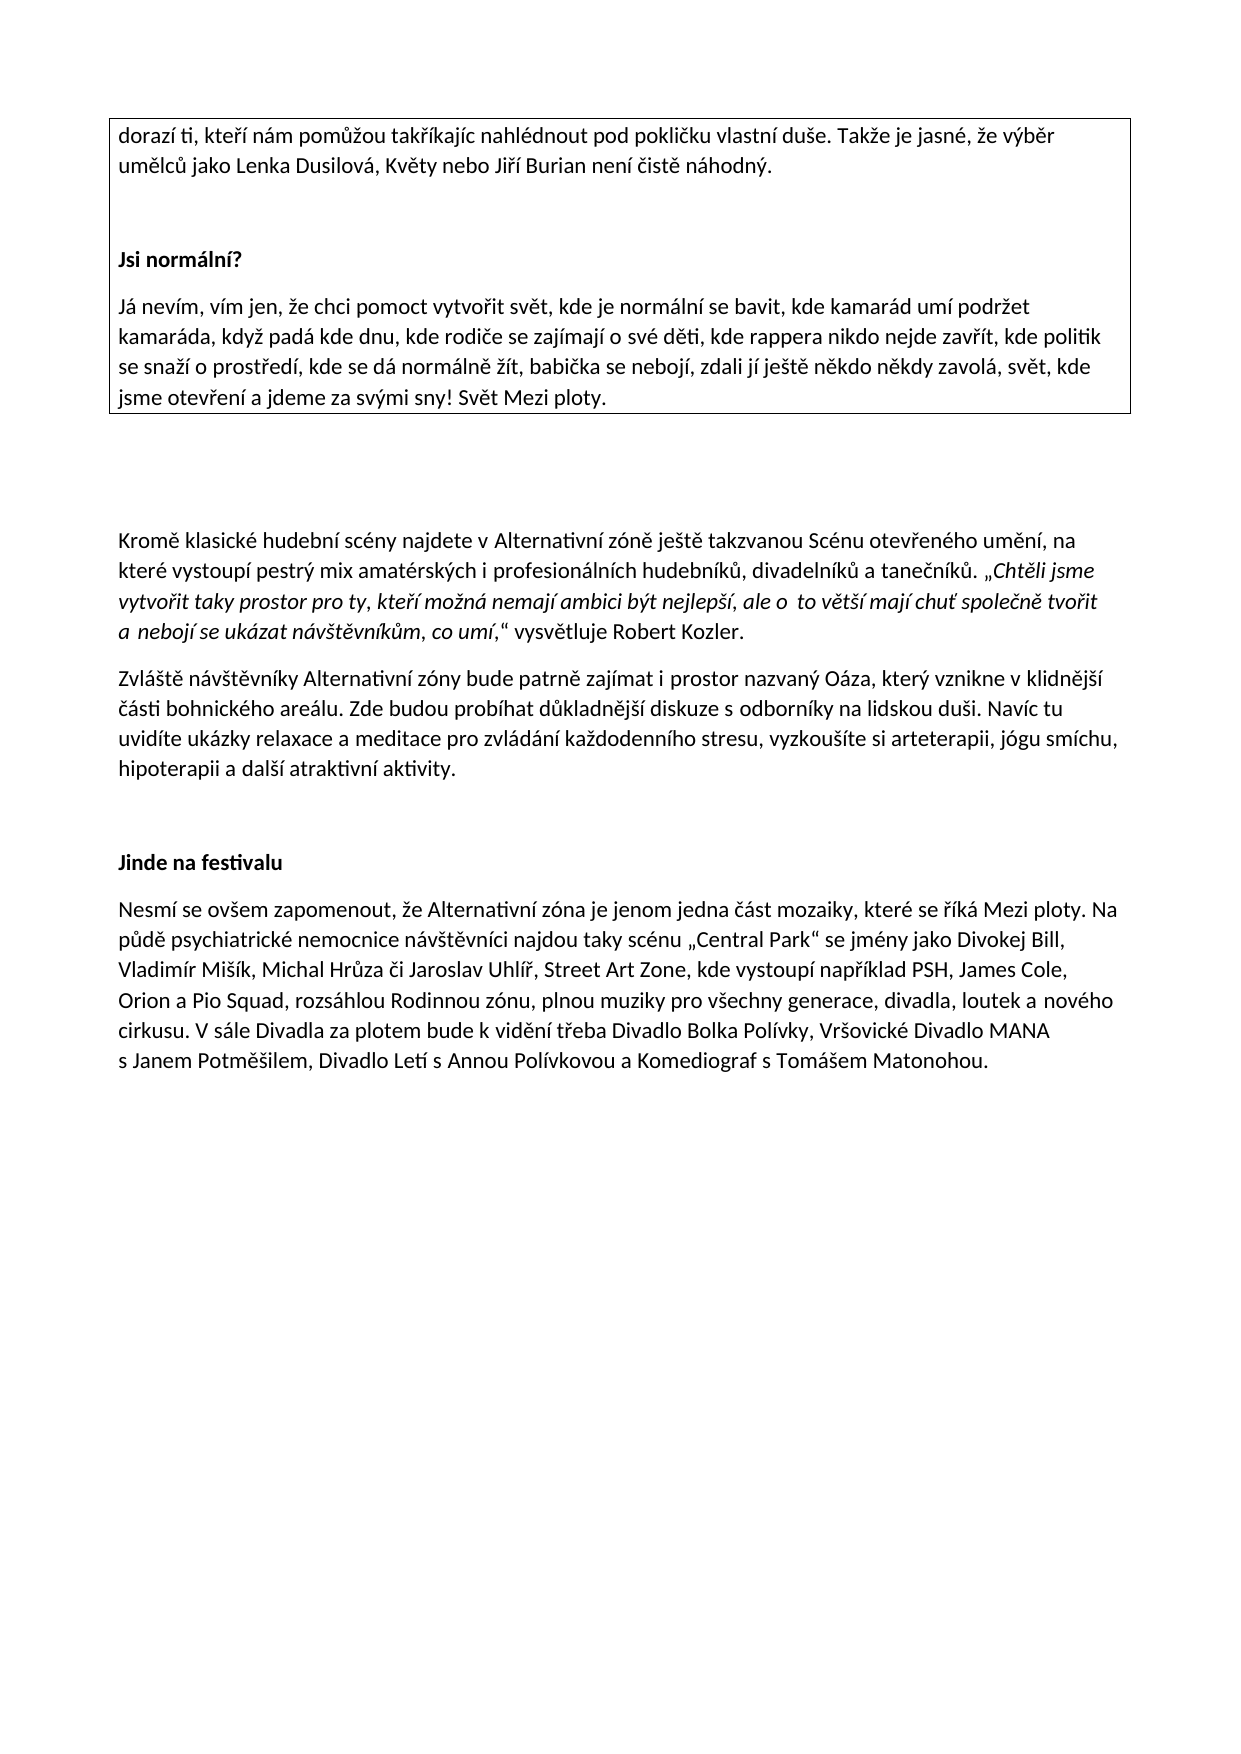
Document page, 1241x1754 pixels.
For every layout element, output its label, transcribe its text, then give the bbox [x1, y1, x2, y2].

text Nesmí se ovšem zapomenout, že Alternativní zóna je jenom jedna část mozaiky, které se říká Mezi ploty. Na půdě psychiatrické nemocnice návštěvníci najdou taky scénu „Central Park“ se jmény jako Divokej Bill, Vladimír Mišík, Michal Hrůza či Jaroslav Uhlíř, Street Art Zone, kde vystoupí například PSH, James Cole, Orion a Pio Squad, rozsáhlou Rodinnou zónu, plnou muziky pro všechny generace, divadla, loutek a nového cirkusu. V sále Divadla za plotem bude k vidění třeba Divadlo Bolka Polívky, Vršovické Divadlo MANA s Janem Potměšilem, Divadlo Letí s Annou Polívkovou a Komediograf s Tomášem Matonohou. [118, 895, 1122, 1074]
text Jsi normální? [110, 242, 1130, 273]
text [110, 119, 1130, 179]
text Kromě klasické hudební scény najdete v Alternativní zóně ještě takzvanou Scénu otevřeného umění, na které vystoupí pestrý mix amatérských i profesionálních hudebníků, divadelníků a tanečníků. „Chtěli jsme vytvořit taky prostor pro ty, kteří možná nemají ambici být nejlepší, ale o to větší mají chuť společně tvořit a nebojí se ukázat návštěvníkům, co umí,“ vysvětluje Robert Kozler. [118, 526, 1122, 645]
text Zvláště návštěvníky Alternativní zóny bude patrně zajímat i prostor nazvaný Oáza, který vznikne v klidnější části bohnického areálu. Zde budou probíhat důkladnější diskuze s odborníky na lidskou duši. Navíc tu uvidíte ukázky relaxace a meditace pro zvládání každodenního stresu, vyzkoušíte si arteterapii, jógu smíchu, hipoterapii a další atraktivní aktivity. [118, 664, 1122, 783]
text Jinde na festivalu [118, 848, 1122, 876]
text Já nevím, vím jen, že chci pomoct vytvořit svět, kde je normální se bavit, kde kamarád umí podržet kamaráda, když padá kde dnu, kde rodiče se zajímají o své děti, kde rappera nikdo nejde zavřít, kde politik se snaží o prostředí, kde se dá normálně žít, babička se nebojí, zdali jí ještě někdo někdy zavolá, svět, kde jsme otevření a jdeme za svými sny! Svět Mezi ploty. [110, 289, 1130, 413]
